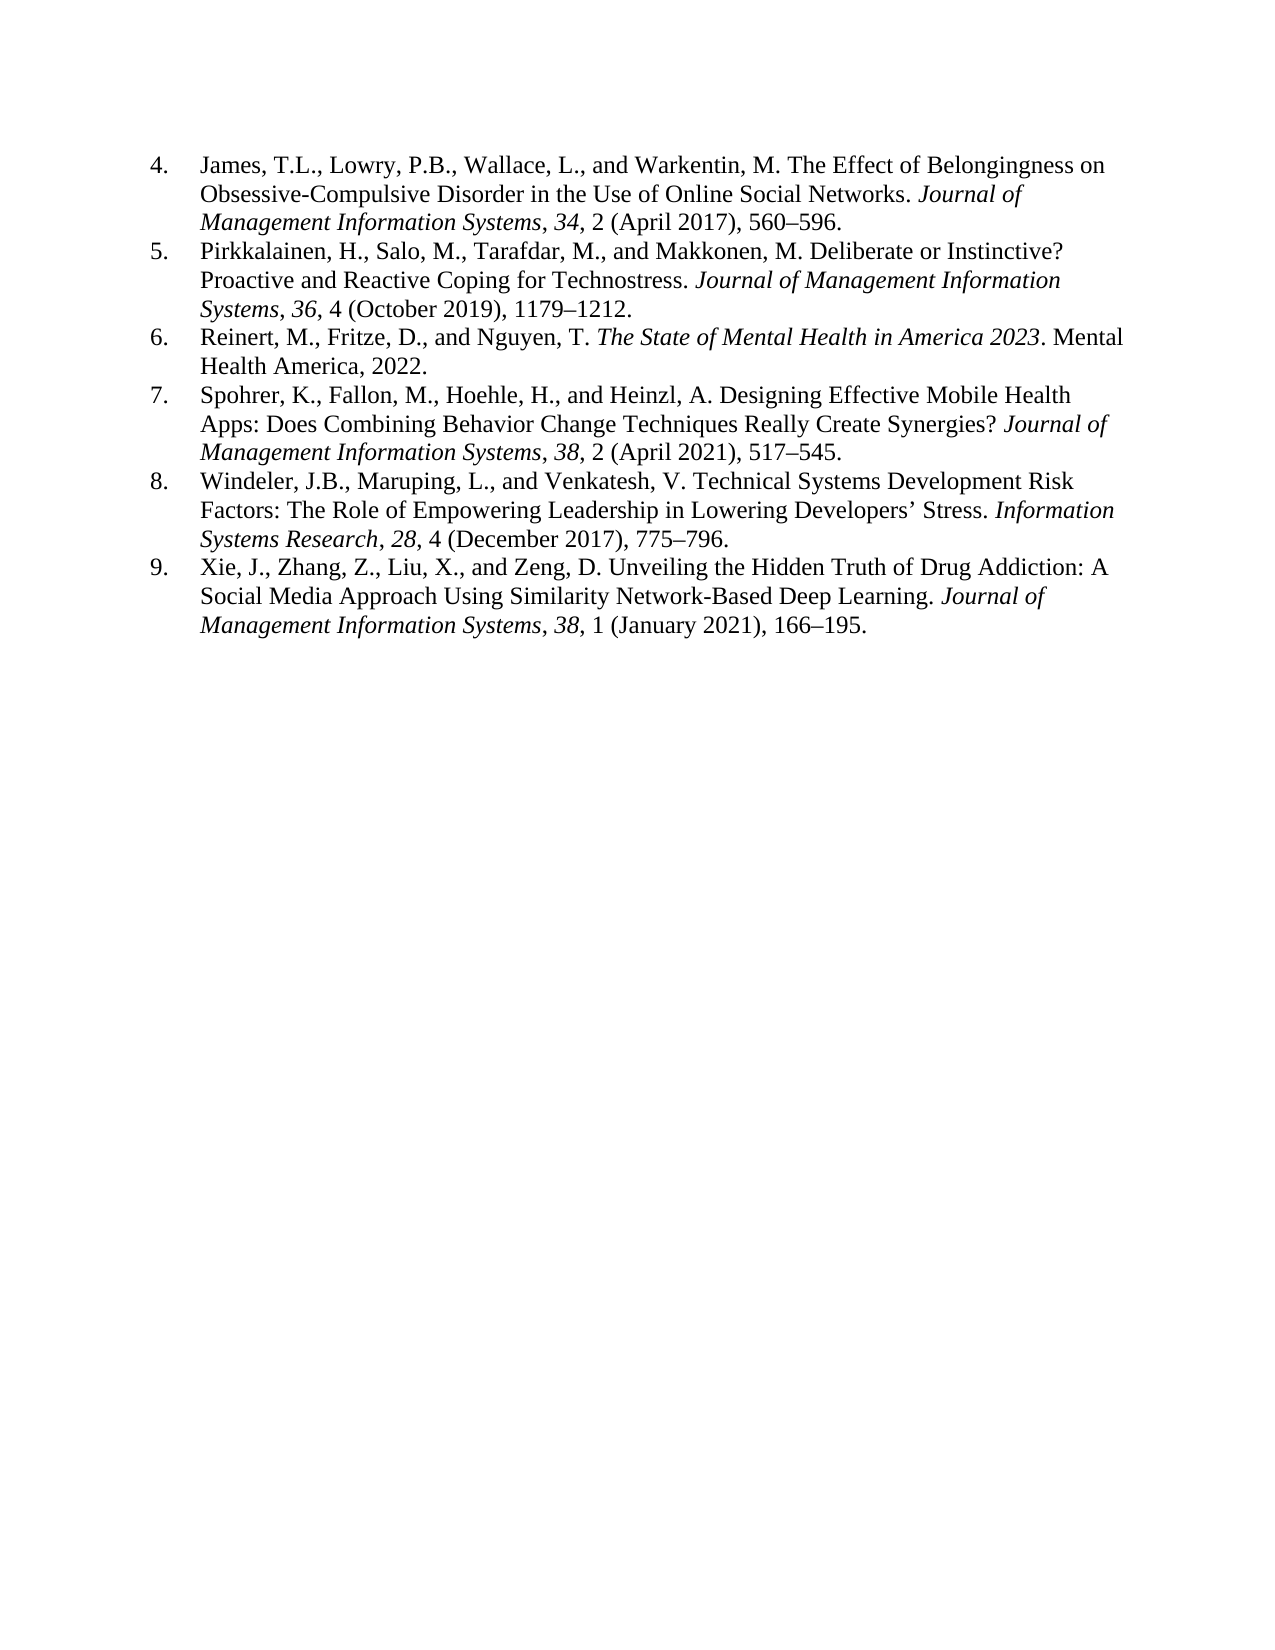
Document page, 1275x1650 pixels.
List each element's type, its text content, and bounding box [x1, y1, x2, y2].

text 6. Reinert, M., Fritze, D., and Nguyen, T. The State of Mental Health in America 2023. Mental Health America, 2022. [150, 322, 1125, 380]
text 9. Xie, J., Zhang, Z., Liu, X., and Zeng, D. Unveiling the Hidden Truth of Drug Addiction: A Social Media Approach Using Similarity Network-Based Deep Learning. Journal of Management Information Systems, 38, 1 (January 2021), 166–195. [150, 552, 1125, 639]
text 8. Windeler, J.B., Maruping, L., and Venkatesh, V. Technical Systems Development Risk Factors: The Role of Empowering Leadership in Lowering Developers’ Stress. Information Systems Research, 28, 4 (December 2017), 775–796. [150, 466, 1125, 552]
text 7. Spohrer, K., Fallon, M., Hoehle, H., and Heinzl, A. Designing Effective Mobile Health Apps: Does Combining Behavior Change Techniques Really Create Synergies? Journal of Management Information Systems, 38, 2 (April 2021), 517–545. [150, 380, 1125, 466]
text 5. Pirkkalainen, H., Salo, M., Tarafdar, M., and Makkonen, M. Deliberate or Instinctive? Proactive and Reactive Coping for Technostress. Journal of Management Information Systems, 36, 4 (October 2019), 1179–1212. [150, 236, 1125, 322]
text 4. James, T.L., Lowry, P.B., Wallace, L., and Warkentin, M. The Effect of Belongingness on Obsessive-Compulsive Disorder in the Use of Online Social Networks. Journal of Management Information Systems, 34, 2 (April 2017), 560–596. [150, 150, 1125, 236]
